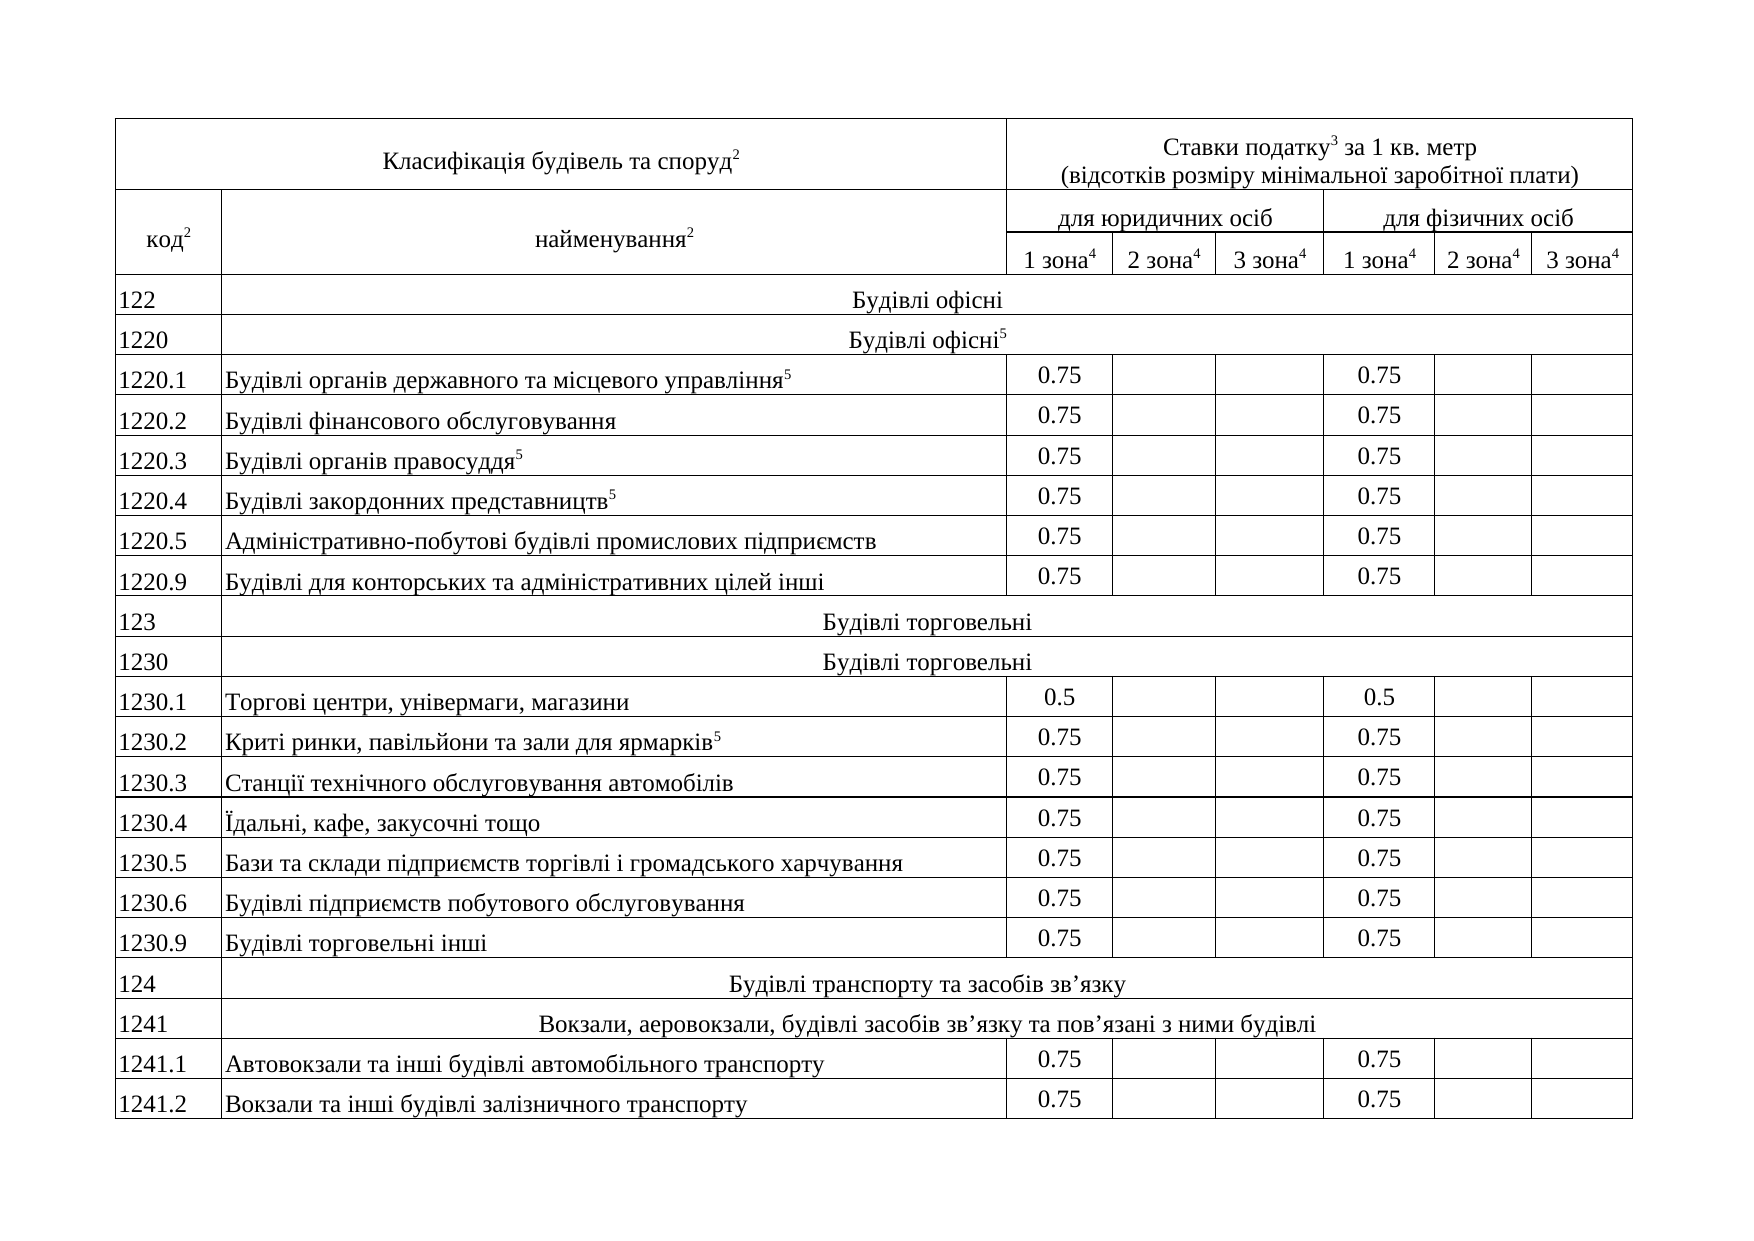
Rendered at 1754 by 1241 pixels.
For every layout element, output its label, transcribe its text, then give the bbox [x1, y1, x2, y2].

table_cell 1220.2 [116, 395, 221, 434]
table_header Ставки податку3 за 1 кв. метр (відсотків розміру мінімальної заробітної плати) [1007, 119, 1632, 189]
table_cell [1216, 918, 1323, 957]
table_cell [1435, 436, 1531, 475]
table_cell [1435, 878, 1531, 917]
table_cell [1435, 798, 1531, 837]
table_cell [1435, 838, 1531, 877]
table_cell [1216, 838, 1323, 877]
table_cell [1532, 556, 1632, 595]
table_cell [1216, 355, 1323, 394]
table_cell Вокзали, аеровокзали, будівлі засобів зв’язку та пов’язані з ними будівлі [222, 999, 1632, 1038]
table_cell 3 зона4 [1532, 233, 1632, 274]
table_cell Торгові центри, універмаги, магазини [222, 677, 1006, 716]
table_cell [1532, 757, 1632, 796]
table_cell Станції технічного обслуговування автомобілів [222, 757, 1006, 796]
table_cell для фізичних осіб [1324, 190, 1632, 231]
table_cell [1435, 556, 1531, 595]
table_cell 0.75 [1007, 355, 1112, 394]
table_cell Будівлі підприємств побутового обслуговування [222, 878, 1006, 917]
table_cell 0.75 [1324, 1079, 1434, 1118]
table_cell [1113, 717, 1215, 756]
table_header Класифікація будівель та споруд2 [116, 119, 1006, 189]
table_cell [1113, 436, 1215, 475]
table_cell Будівлі торговельні інші [222, 918, 1006, 957]
table_cell 122 [116, 275, 221, 314]
table_cell [1216, 878, 1323, 917]
table_cell [1113, 476, 1215, 515]
table_cell 124 [116, 958, 221, 997]
table_cell 1220.3 [116, 436, 221, 475]
table_cell для юридичних осіб [1007, 190, 1323, 231]
table_cell [1216, 516, 1323, 555]
table_cell 0.75 [1324, 798, 1434, 837]
table_cell Будівлі офісні [222, 275, 1632, 314]
table_cell [1113, 516, 1215, 555]
table_cell Бази та склади підприємств торгівлі і громадського харчування [222, 838, 1006, 877]
table_cell [1532, 395, 1632, 434]
table_cell [1216, 717, 1323, 756]
table_cell Будівлі для конторських та адміністративних цілей інші [222, 556, 1006, 595]
table_cell [1435, 757, 1531, 796]
table_cell [1532, 1039, 1632, 1078]
table_cell 0.75 [1007, 838, 1112, 877]
table_cell 1220.5 [116, 516, 221, 555]
table_cell [1113, 878, 1215, 917]
table_cell 2 зона4 [1113, 233, 1215, 274]
table_cell 0.75 [1324, 476, 1434, 515]
table_cell [1435, 476, 1531, 515]
table_cell 0.75 [1007, 1079, 1112, 1118]
table_cell 1230.1 [116, 677, 221, 716]
table_cell 1 зона4 [1324, 233, 1434, 274]
table_cell [1532, 717, 1632, 756]
table_cell 1220.9 [116, 556, 221, 595]
table_cell 0.75 [1007, 516, 1112, 555]
table_cell Вокзали та інші будівлі залізничного транспорту [222, 1079, 1006, 1118]
table_cell [1532, 878, 1632, 917]
table_cell Будівлі закордонних представництв5 [222, 476, 1006, 515]
table_cell Криті ринки, павільйони та зали для ярмарків5 [222, 717, 1006, 756]
table_cell [1113, 838, 1215, 877]
table_cell 1220.4 [116, 476, 221, 515]
table_cell [1435, 1039, 1531, 1078]
table_cell [1435, 355, 1531, 394]
table_cell 0.75 [1324, 757, 1434, 796]
table_cell 1230.2 [116, 717, 221, 756]
table_cell 1220 [116, 315, 221, 354]
table_cell [1216, 1079, 1323, 1118]
table_cell 1241 [116, 999, 221, 1038]
table_cell 0.75 [1324, 1039, 1434, 1078]
table_cell Будівлі органів державного та місцевого управління5 [222, 355, 1006, 394]
table_cell [1113, 798, 1215, 837]
table_cell [1113, 355, 1215, 394]
table_cell [1532, 798, 1632, 837]
table_cell 0.75 [1007, 556, 1112, 595]
table_cell 0.75 [1007, 757, 1112, 796]
table_cell 3 зона4 [1216, 233, 1323, 274]
table_cell 0.75 [1007, 798, 1112, 837]
table_cell 0.75 [1007, 717, 1112, 756]
table_cell [1435, 516, 1531, 555]
table_cell 1241.2 [116, 1079, 221, 1118]
table_cell [1113, 918, 1215, 957]
table_cell [1216, 476, 1323, 515]
table_cell [1113, 1079, 1215, 1118]
table_cell [1216, 556, 1323, 595]
table_cell [1435, 395, 1531, 434]
table_cell 0.75 [1324, 878, 1434, 917]
table_cell [1532, 677, 1632, 716]
table_cell 0.75 [1324, 355, 1434, 394]
table_cell 1230.9 [116, 918, 221, 957]
table_cell найменування2 [222, 190, 1006, 274]
table_cell 123 [116, 596, 221, 636]
table_cell 0.75 [1324, 717, 1434, 756]
table_cell 0.75 [1324, 556, 1434, 595]
table_cell [1216, 1039, 1323, 1078]
table_cell 0.75 [1324, 516, 1434, 555]
table_cell 1230 [116, 637, 221, 676]
table_cell 0.75 [1007, 1039, 1112, 1078]
table_cell [1435, 717, 1531, 756]
table_cell [1532, 476, 1632, 515]
table_cell Будівлі торговельні [222, 637, 1632, 676]
table_cell [1113, 677, 1215, 716]
table_cell [1113, 1039, 1215, 1078]
table_cell Будівлі офісні5 [222, 315, 1632, 354]
table_cell [1216, 677, 1323, 716]
table_cell [1113, 395, 1215, 434]
table_cell [1532, 838, 1632, 877]
table_cell 0.5 [1324, 677, 1434, 716]
table_cell [1435, 677, 1531, 716]
table_cell [1532, 918, 1632, 957]
table_cell [1113, 556, 1215, 595]
table_cell код2 [116, 190, 221, 274]
table_cell Будівлі фінансового обслуговування [222, 395, 1006, 434]
table_cell Їдальні, кафе, закусочні тощо [222, 798, 1006, 837]
table_cell 0.75 [1324, 436, 1434, 475]
table_cell [1532, 355, 1632, 394]
table_cell [1216, 798, 1323, 837]
table_cell 0.75 [1007, 878, 1112, 917]
table_cell 1 зона4 [1007, 233, 1112, 274]
table_cell 0.75 [1007, 476, 1112, 515]
table_cell [1216, 757, 1323, 796]
table_cell Будівлі транспорту та засобів зв’язку [222, 958, 1632, 997]
table_cell [1216, 436, 1323, 475]
table_cell 0.5 [1007, 677, 1112, 716]
table_cell Адміністративно-побутові будівлі промислових підприємств [222, 516, 1006, 555]
table_cell 1241.1 [116, 1039, 221, 1078]
table_cell 0.75 [1007, 918, 1112, 957]
table_cell 0.75 [1007, 436, 1112, 475]
table_cell Автовокзали та інші будівлі автомобільного транспорту [222, 1039, 1006, 1078]
table_cell 0.75 [1007, 395, 1112, 434]
table_cell 0.75 [1324, 918, 1434, 957]
table_cell 1230.4 [116, 798, 221, 837]
table_cell [1216, 395, 1323, 434]
table_cell [1113, 757, 1215, 796]
table_cell [1435, 1079, 1531, 1118]
table_cell 2 зона4 [1435, 233, 1531, 274]
table_cell 0.75 [1324, 395, 1434, 434]
table_cell 1220.1 [116, 355, 221, 394]
table_cell Будівлі органів правосуддя5 [222, 436, 1006, 475]
table_cell [1532, 516, 1632, 555]
table_cell [1532, 436, 1632, 475]
table_cell 1230.5 [116, 838, 221, 877]
table_cell 1230.3 [116, 757, 221, 796]
table_cell Будівлі торговельні [222, 596, 1632, 636]
table_cell [1532, 1079, 1632, 1118]
table_cell [1435, 918, 1531, 957]
table_cell 0.75 [1324, 838, 1434, 877]
table_cell 1230.6 [116, 878, 221, 917]
